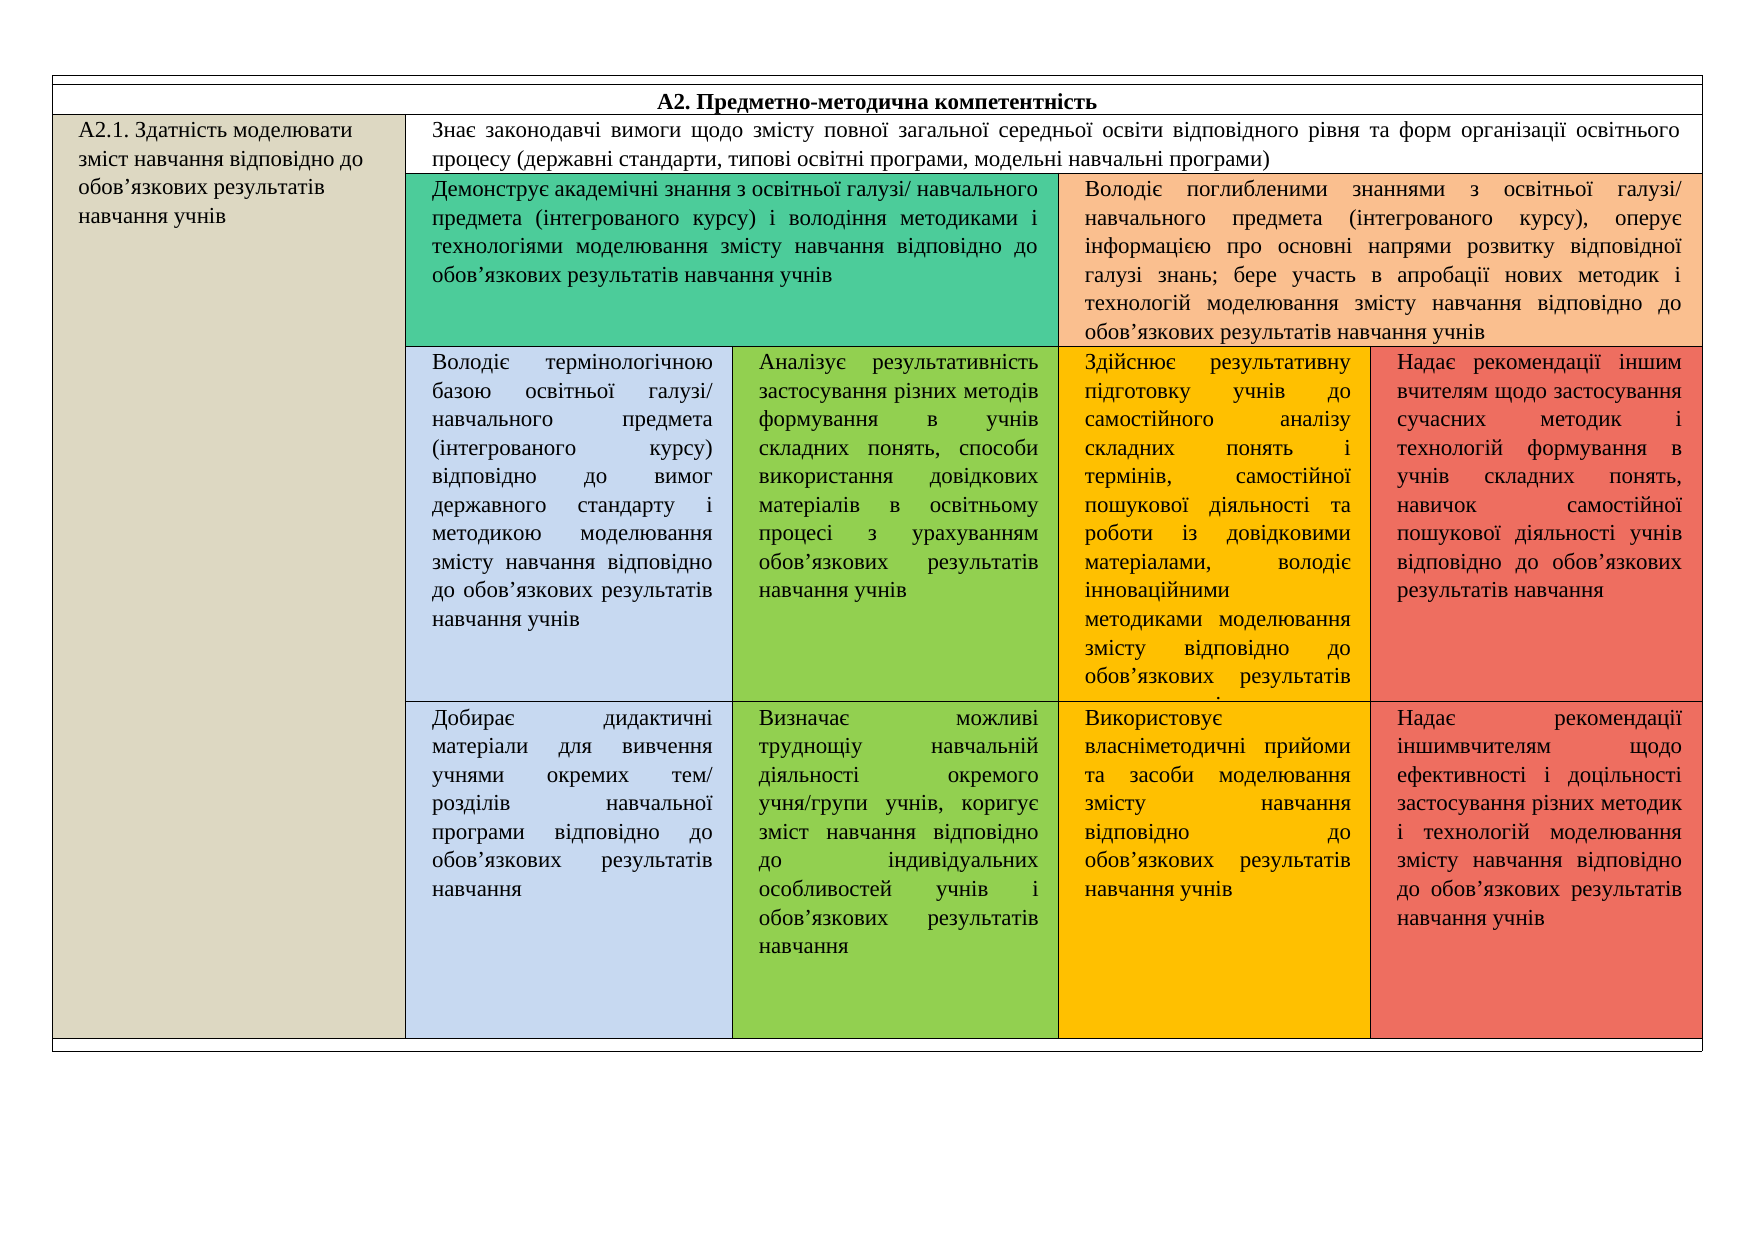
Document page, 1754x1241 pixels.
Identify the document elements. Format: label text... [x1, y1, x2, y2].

table_cell Добирає дидактичні матеріали для вивчення учнями окремих тем/ розділів навчальної програми відповідно до обов’язкових результатів навчання [406, 702, 732, 1038]
table_cell А2.1. Здатність моделювати зміст навчання відповідно до обов’язкових результатів навчання учнів [53, 115, 405, 1038]
table_cell Надає рекомендації іншимвчителям щодо ефективності і доцільності застосування різних методик і технологій моделювання змісту навчання відповідно до обов’язкових результатів навчання учнів [1371, 702, 1702, 1038]
table_cell Аналізує результативність застосування різних методів формування в учнів складних понять, способи використання довідкових матеріалів в освітньому процесі з урахуванням обов’язкових результатів навчання учнів [733, 347, 1058, 701]
table_cell Знає законодавчі вимоги щодо змісту повної загальної середньої освіти відповідного рівня та форм організації освітнього процесу (державні стандарти, типові освітні програми, модельні навчальні програми) [406, 115, 1702, 172]
table_cell Визначає можливі труднощіу навчальній діяльності окремого учня/групи учнів, коригує зміст навчання відповідно до індивідуальних особливостей учнів і обов’язкових результатів навчання [733, 702, 1058, 1038]
table_header А2. Предметно-методична компетентність [53, 85, 1702, 114]
table_cell Надає рекомендації іншим вчителям щодо застосування сучасних методик і технологій формування в учнів складних понять, навичок самостійної пошукової діяльності учнів відповідно до обов’язкових результатів навчання [1371, 347, 1702, 701]
table_cell Здійснює результативну підготовку учнів до самостійного аналізу складних понять і термінів, самостійної пошукової діяльності та роботи із довідковими матеріалами, володіє інноваційними методиками моделювання змісту відповідно до обов’язкових результатів навчання учнів [1059, 347, 1370, 701]
table_cell Демонструє академічні знання з освітньої галузі/ навчального предмета (інтегрованого курсу) і володіння методиками і технологіями моделювання змісту навчання відповідно до обов’язкових результатів навчання учнів [406, 174, 1058, 346]
table_cell Володіє термінологічною базою освітньої галузі/ навчального предмета (інтегрованого курсу) відповідно до вимог державного стандарту і методикою моделювання змісту навчання відповідно до обов’язкових результатів навчання учнів [406, 347, 732, 701]
table_cell Використовує власніметодичні прийоми та засоби моделювання змісту навчання відповідно до обов’язкових результатів навчання учнів [1059, 702, 1370, 1038]
table_cell Володіє поглибленими знаннями з освітньої галузі/ навчального предмета (інтегрованого курсу), оперує інформацією про основні напрями розвитку відповідної галузі знань; бере участь в апробації нових методик і технологій моделювання змісту навчання відповідно до обов’язкових результатів навчання учнів [1059, 174, 1702, 346]
